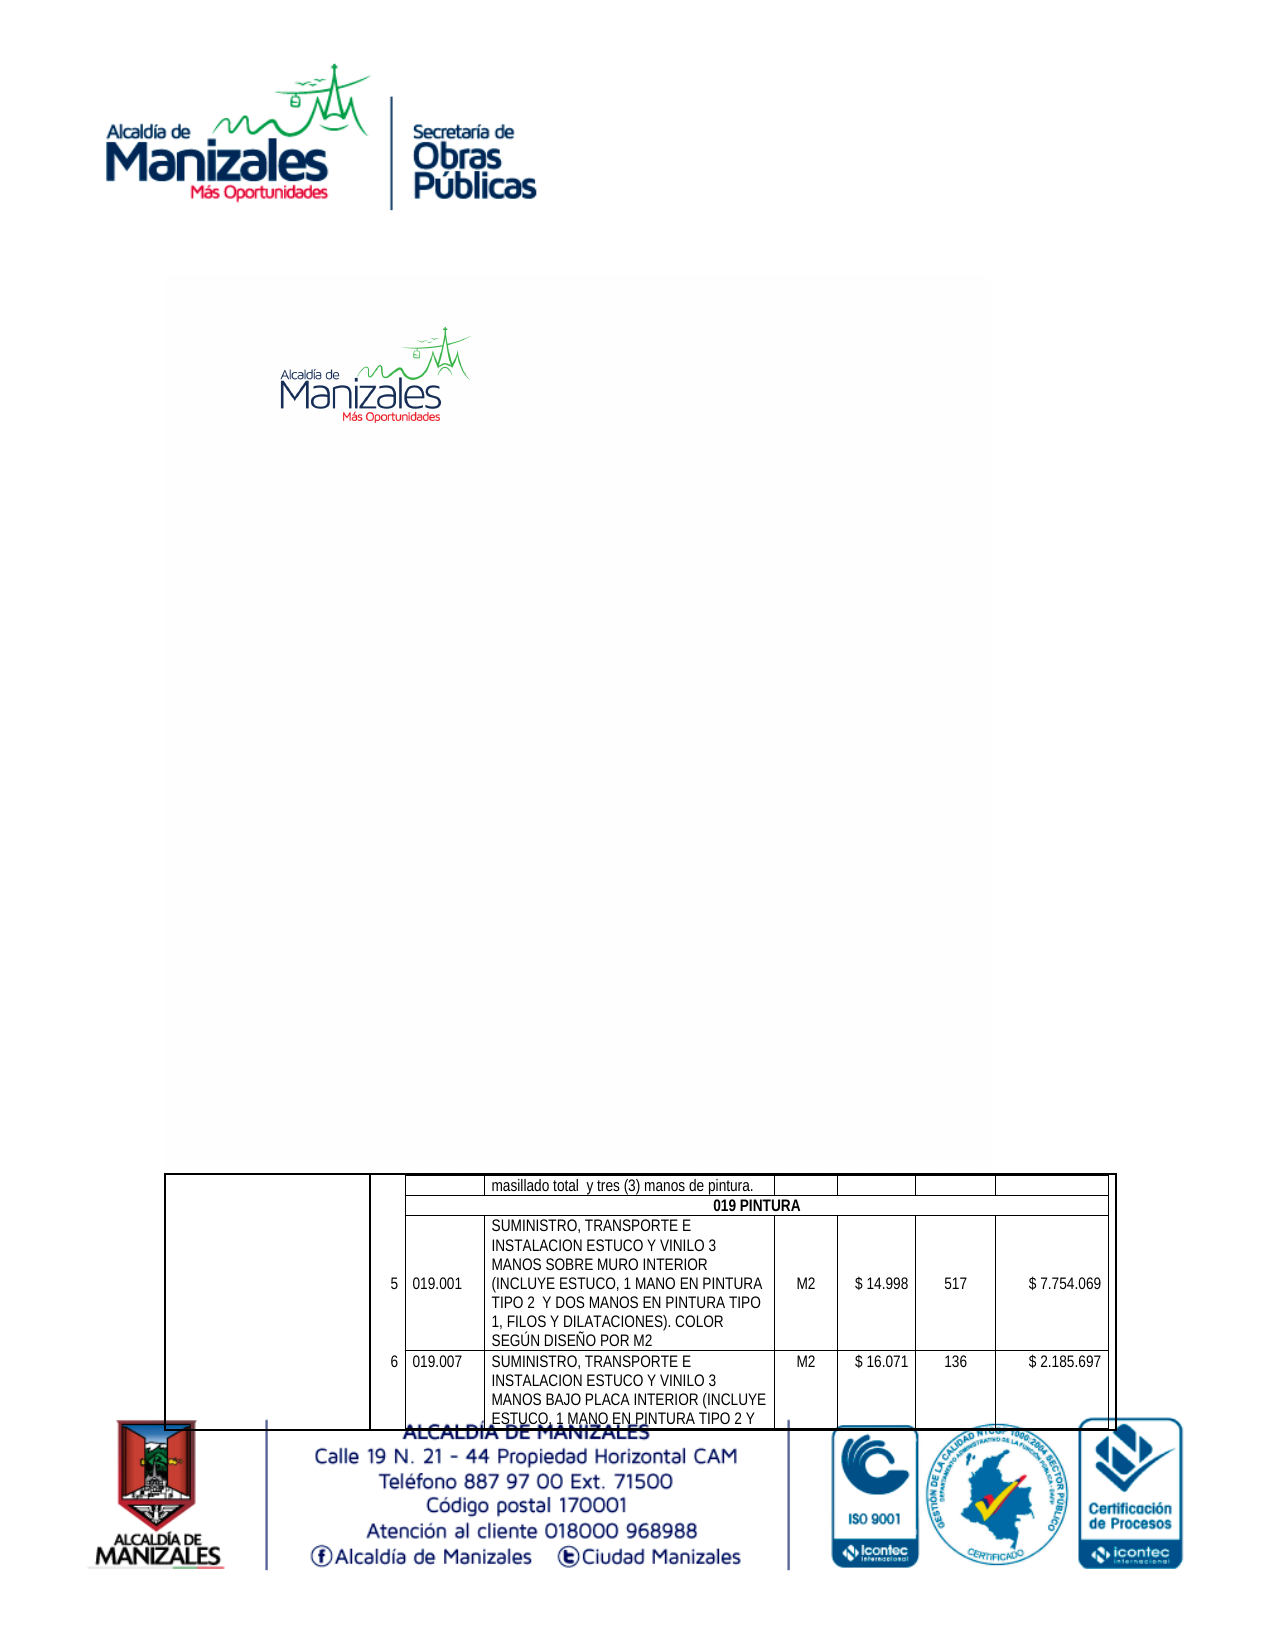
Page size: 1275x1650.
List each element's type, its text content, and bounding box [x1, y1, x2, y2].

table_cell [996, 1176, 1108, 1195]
picture [3, 1, 1264, 1632]
table_cell “MANTENIMIENTO Y ADECUACIÓN DE LAS PLANTAS FÍSICAS DE LAS INSTITUCIONES EDUCATIVAS OFICIALES: MALTERIA, ATANASIO GIRARDOT, ESCUELA NACIONAL AUXILIARES DE ENFERMERÍA A (ESCUELA MERCEDES ABREGO), ARANJUEZ Y PABLO VI SEDE B (ESCUELA BARRIOS UNIDOS)” [996, 1216, 1108, 1350]
table_cell “MANTENIMIENTO Y ADECUACIÓN DE LAS PLANTAS FÍSICAS DE LAS INSTITUCIONES EDUCATIVAS OFICIALES: MALTERIA, ATANASIO GIRARDOT, ESCUELA NACIONAL AUXILIARES DE ENFERMERÍA A (ESCUELA MERCEDES ABREGO), ARANJUEZ Y PABLO VI SEDE B (ESCUELA BARRIOS UNIDOS)” [485, 1351, 774, 1428]
table_cell OBJETO DEL CONTRATO Y CANTIDADES A ADQUIRIR: [166, 1175, 369, 1429]
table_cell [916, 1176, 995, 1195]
table_cell “MANTENIMIENTO Y ADECUACIÓN DE LAS PLANTAS FÍSICAS DE LAS INSTITUCIONES EDUCATIVAS OFICIALES: MALTERIA, ATANASIO GIRARDOT, ESCUELA NACIONAL AUXILIARES DE ENFERMERÍA A (ESCUELA MERCEDES ABREGO), ARANJUEZ Y PABLO VI SEDE B (ESCUELA BARRIOS UNIDOS)” [485, 1216, 774, 1350]
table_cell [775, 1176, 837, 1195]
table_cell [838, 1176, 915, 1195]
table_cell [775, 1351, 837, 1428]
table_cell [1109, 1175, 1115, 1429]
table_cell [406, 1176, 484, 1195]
